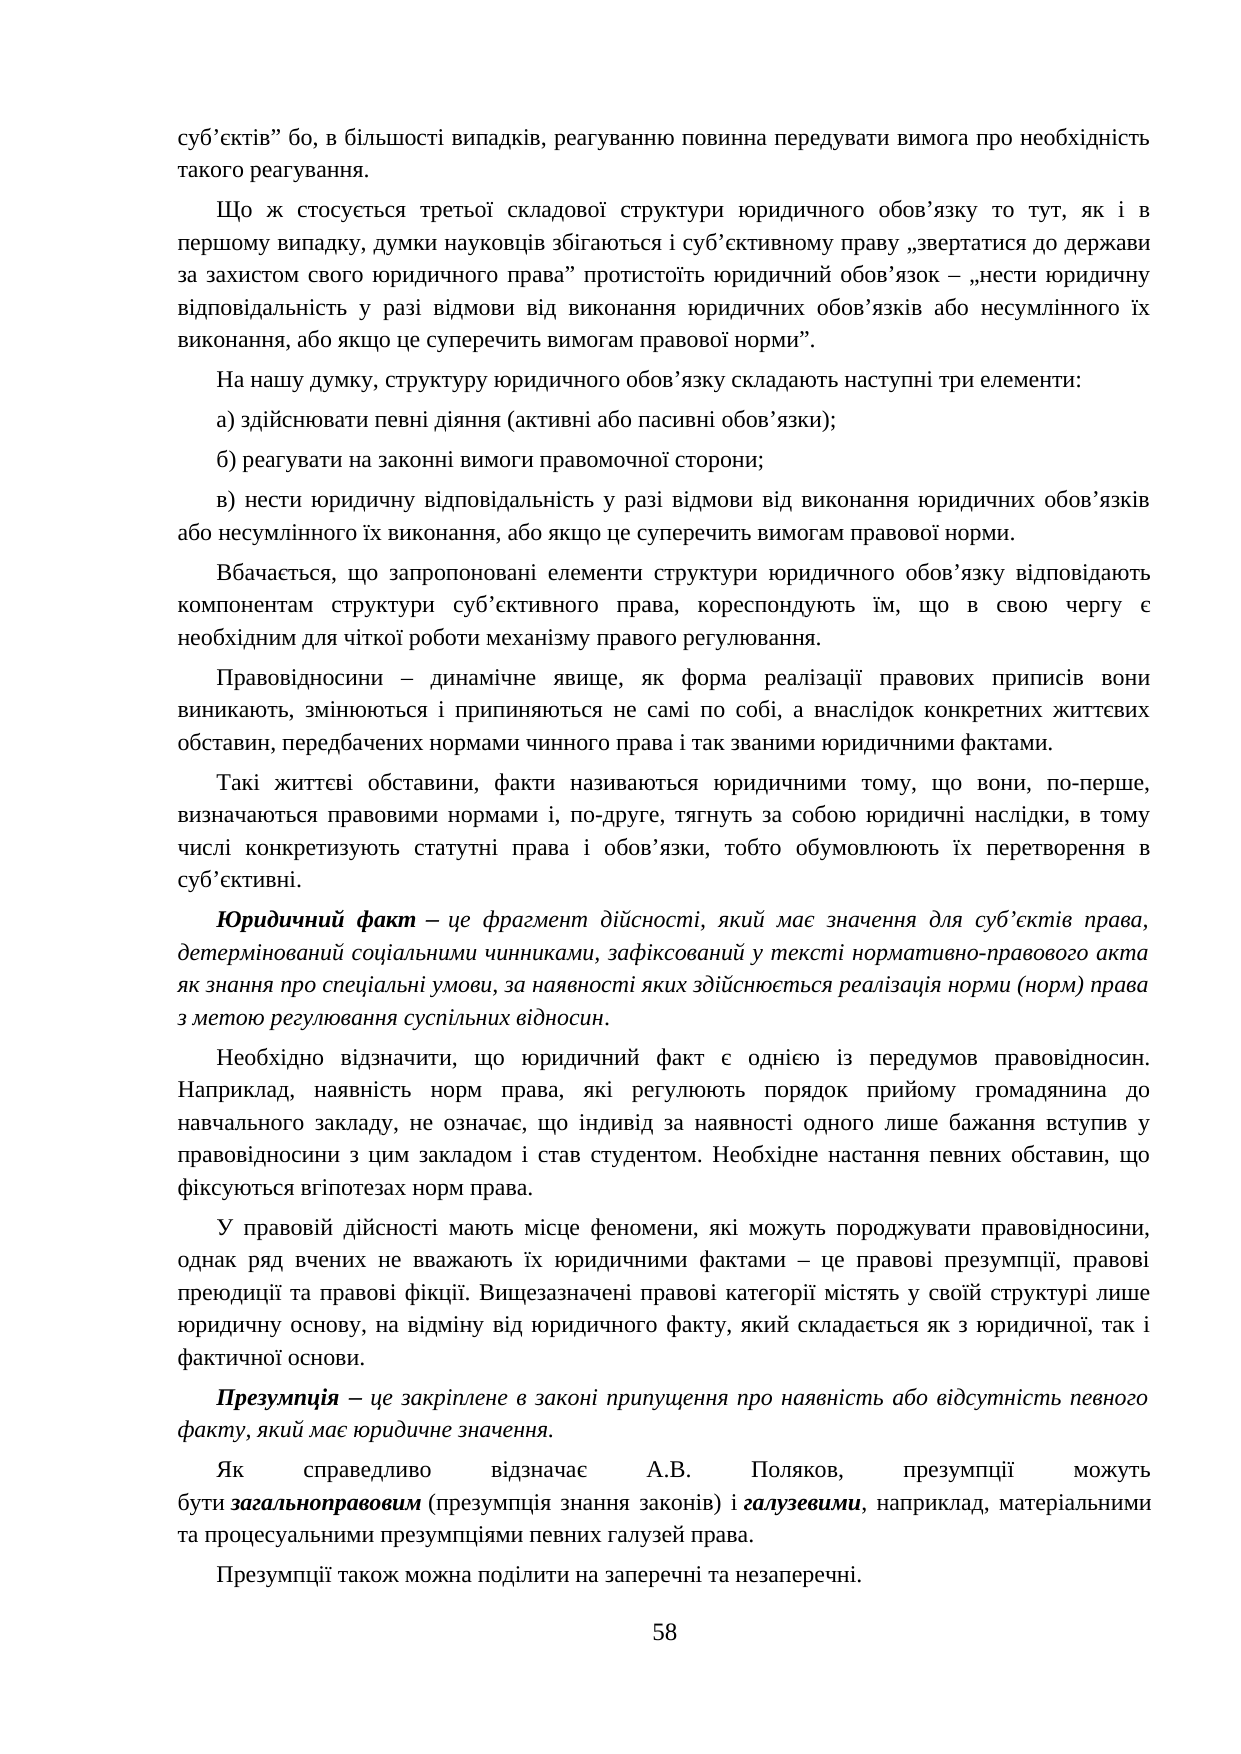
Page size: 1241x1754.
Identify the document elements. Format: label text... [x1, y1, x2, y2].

text Правовідносини – динамічне явище, як форма реалізації правових приписів вони виникають, змінюються і припиняються не самі по собі, а внаслідок конкретних життєвих обставин, передбачених нормами чинного права і так званими юридичними фактами. [177, 658, 1152, 756]
text Такі життєві обставини, факти називаються юридичними тому, що вони, по-перше, визначаються правовими нормами і, по-друге, тягнуть за собою юридичні наслідки, в тому числі конкретизують статутні права і обов’язки, тобто обумовлюють їх перетворення в суб’єктивні. [177, 763, 1152, 893]
text а) здійснювати певні діяння (активні або пасивні обов’язки); [177, 401, 1152, 433]
text Що ж стосується третьої складової структури юридичного обов’язку то тут, як і в першому випадку, думки науковців збігаються і суб’єктивному праву „звертатися до держави за захистом свого юридичного права” протистоїть юридичний обов’язок – „нести юридичну відповідальність у разі відмови від виконання юридичних обов’язків або несумлінного їх виконання, або якщо це суперечить вимогам правової норми”. [177, 191, 1152, 353]
text На нашу думку, структуру юридичного обов’язку складають наступні три елементи: [177, 361, 1152, 393]
text Презумпція – це закріплене в законі припущення про наявність або відсутність певного факту, який має юридичне значення. [177, 1378, 1152, 1443]
text в) нести юридичну відповідальність у разі відмови від виконання юридичних обов’язків або несумлінного їх виконання, або якщо це суперечить вимогам правової норми. [177, 481, 1152, 546]
text Як справедливо відзначає А.В. Поляков, презумпції можуть бути загальноправовим (презумпція знання законів) і галузевими, наприклад, матеріальними та процесуальними презумпціями певних галузей права. [177, 1451, 1152, 1548]
text Вбачається, що запропоновані елементи структури юридичного обов’язку відповідають компонентам структури суб’єктивного права, кореспондують їм, що в свою чергу є необхідним для чіткої роботи механізму правого регулювання. [177, 553, 1152, 651]
text Юридичний факт – це фрагмент дійсності, який має значення для суб’єктів права, детермінований соціальними чинниками, зафіксований у тексті нормативно-правового акта як знання про спеціальні умови, за наявності яких здійснюється реалізація норми (норм) права з метою регулювання суспільних відносин. [177, 901, 1152, 1031]
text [177, 118, 1152, 183]
text Необхідно відзначити, що юридичний факт є однією із передумов правовідносин. Наприклад, наявність норм права, які регулюють порядок прийому громадянина до навчального закладу, не означає, що індивід за наявності одного лише бажання вступив у правовідносини з цим закладом і став студентом. Необхідне настання певних обставин, що фіксуються вгіпотезах норм права. [177, 1038, 1152, 1201]
text Презумпції також можна поділити на заперечні та незаперечні. [177, 1556, 1152, 1588]
text У правовій дійсності мають місце феномени, які можуть породжувати правовідносини, однак ряд вчених не вважають їх юридичними фактами – це правові презумпції, правові преюдиції та правові фікції. Вищезазначені правові категорії містять у своїй структурі лише юридичну основу, на відміну від юридичного факту, який складається як з юридичної, так і фактичної основи. [177, 1208, 1152, 1371]
text б) реагувати на законні вимоги правомочної сторони; [177, 441, 1152, 473]
